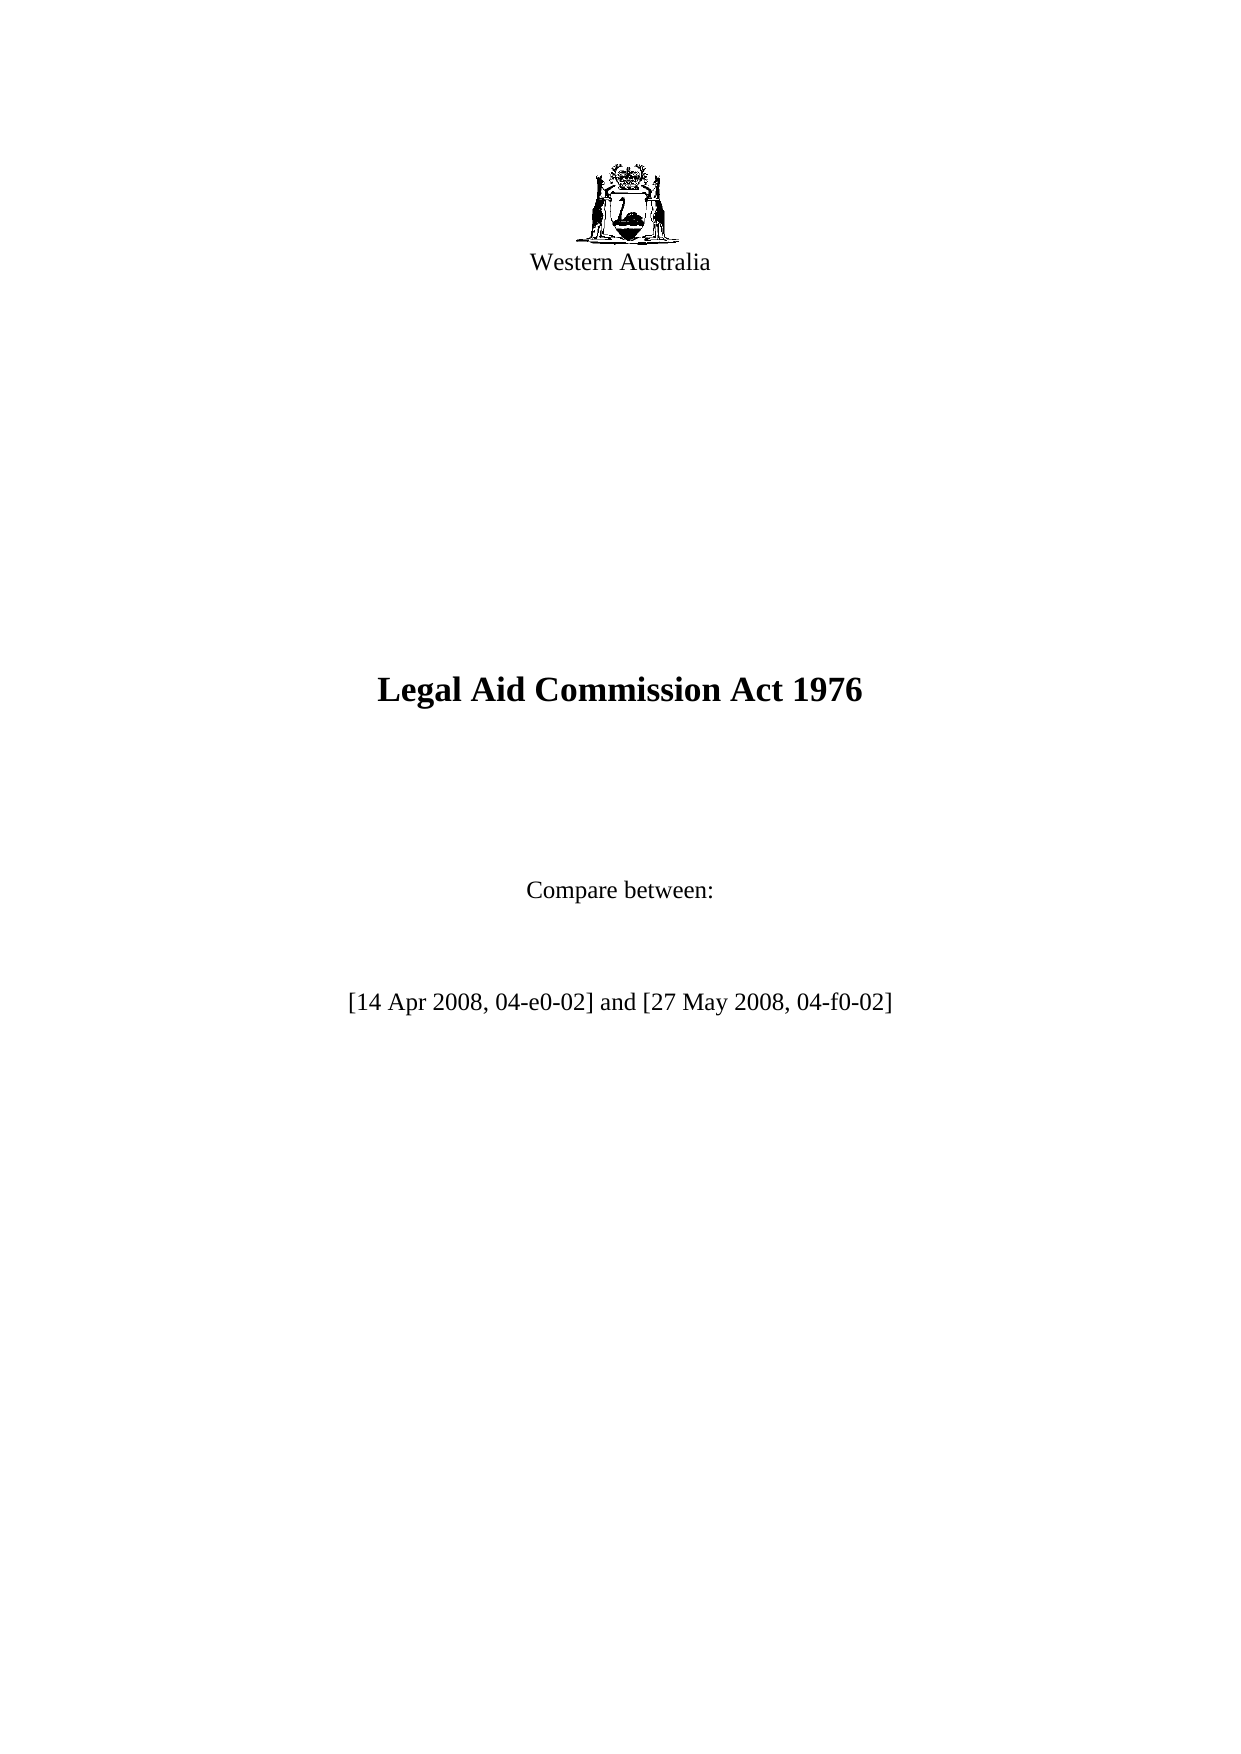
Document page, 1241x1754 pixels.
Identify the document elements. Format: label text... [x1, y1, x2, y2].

text Western Australia [251, 247, 990, 276]
text Legal Aid Commission Act 1976 [251, 668, 990, 709]
text [14 Apr 2008, 04-e0-02] and [27 May 2008, 04-f0-02] [251, 987, 990, 1016]
picture [575, 162, 679, 246]
text Compare between: [251, 875, 990, 904]
